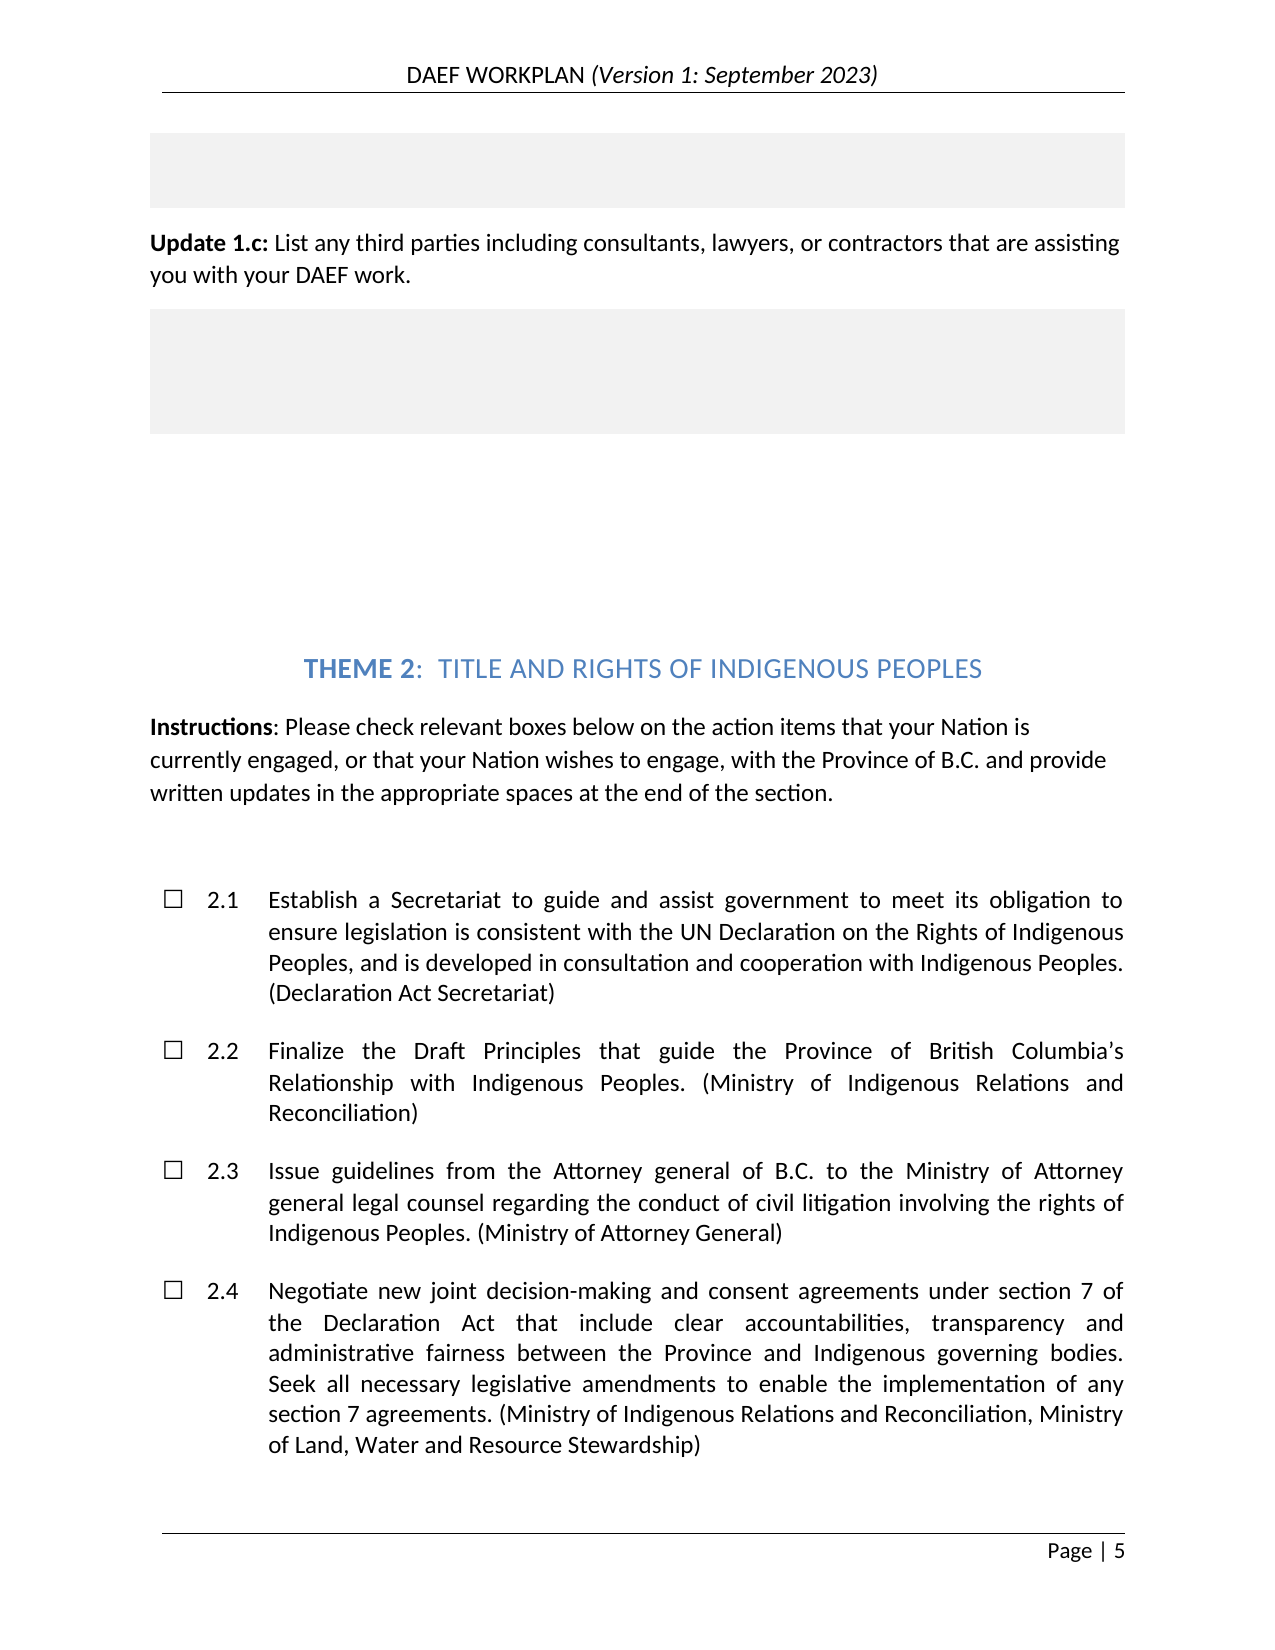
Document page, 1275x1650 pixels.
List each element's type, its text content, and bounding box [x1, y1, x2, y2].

text Update 1.c: List any third parties including consultants, lawyers, or contractors that are assisting you with your DAEF work. [150, 227, 1125, 290]
text 2.4 Negotiate new joint decision-making and consent agreements under section 7 of the Declaration Act that include clear accountabilities, transparency and administrative fairness between the Province and Indigenous governing bodies. Seek all necessary legislative amendments to enable the implementation of any section 7 agreements. (Ministry of Indigenous Relations and Reconciliation, Ministry of Land, Water and Resource Stewardship) [162, 1273, 1125, 1459]
text 2.2 Finalize the Draft Principles that guide the Province of British Columbia’s Relationship with Indigenous Peoples. (Ministry of Indigenous Relations and Reconciliation) [162, 1033, 1125, 1128]
text Instructions: Please check relevant boxes below on the action items that your Nation is currently engaged, or that your Nation wishes to engage, with the Province of B.C. and provide written updates in the appropriate spaces at the end of the section. [150, 711, 1125, 807]
text 2.3 Issue guidelines from the Attorney general of B.C. to the Ministry of Attorney general legal counsel regarding the conduct of civil litigation involving the rights of Indigenous Peoples. (Ministry of Attorney General) [162, 1153, 1125, 1248]
title THEME 2: TITLE AND RIGHTS OF INDIGENOUS PEOPLES [162, 651, 1125, 686]
text 2.1 Establish a Secretariat to guide and assist government to meet its obligation to ensure legislation is consistent with the UN Declaration on the Rights of Indigenous Peoples, and is developed in consultation and cooperation with Indigenous Peoples. (Declaration Act Secretariat) [162, 882, 1125, 1008]
